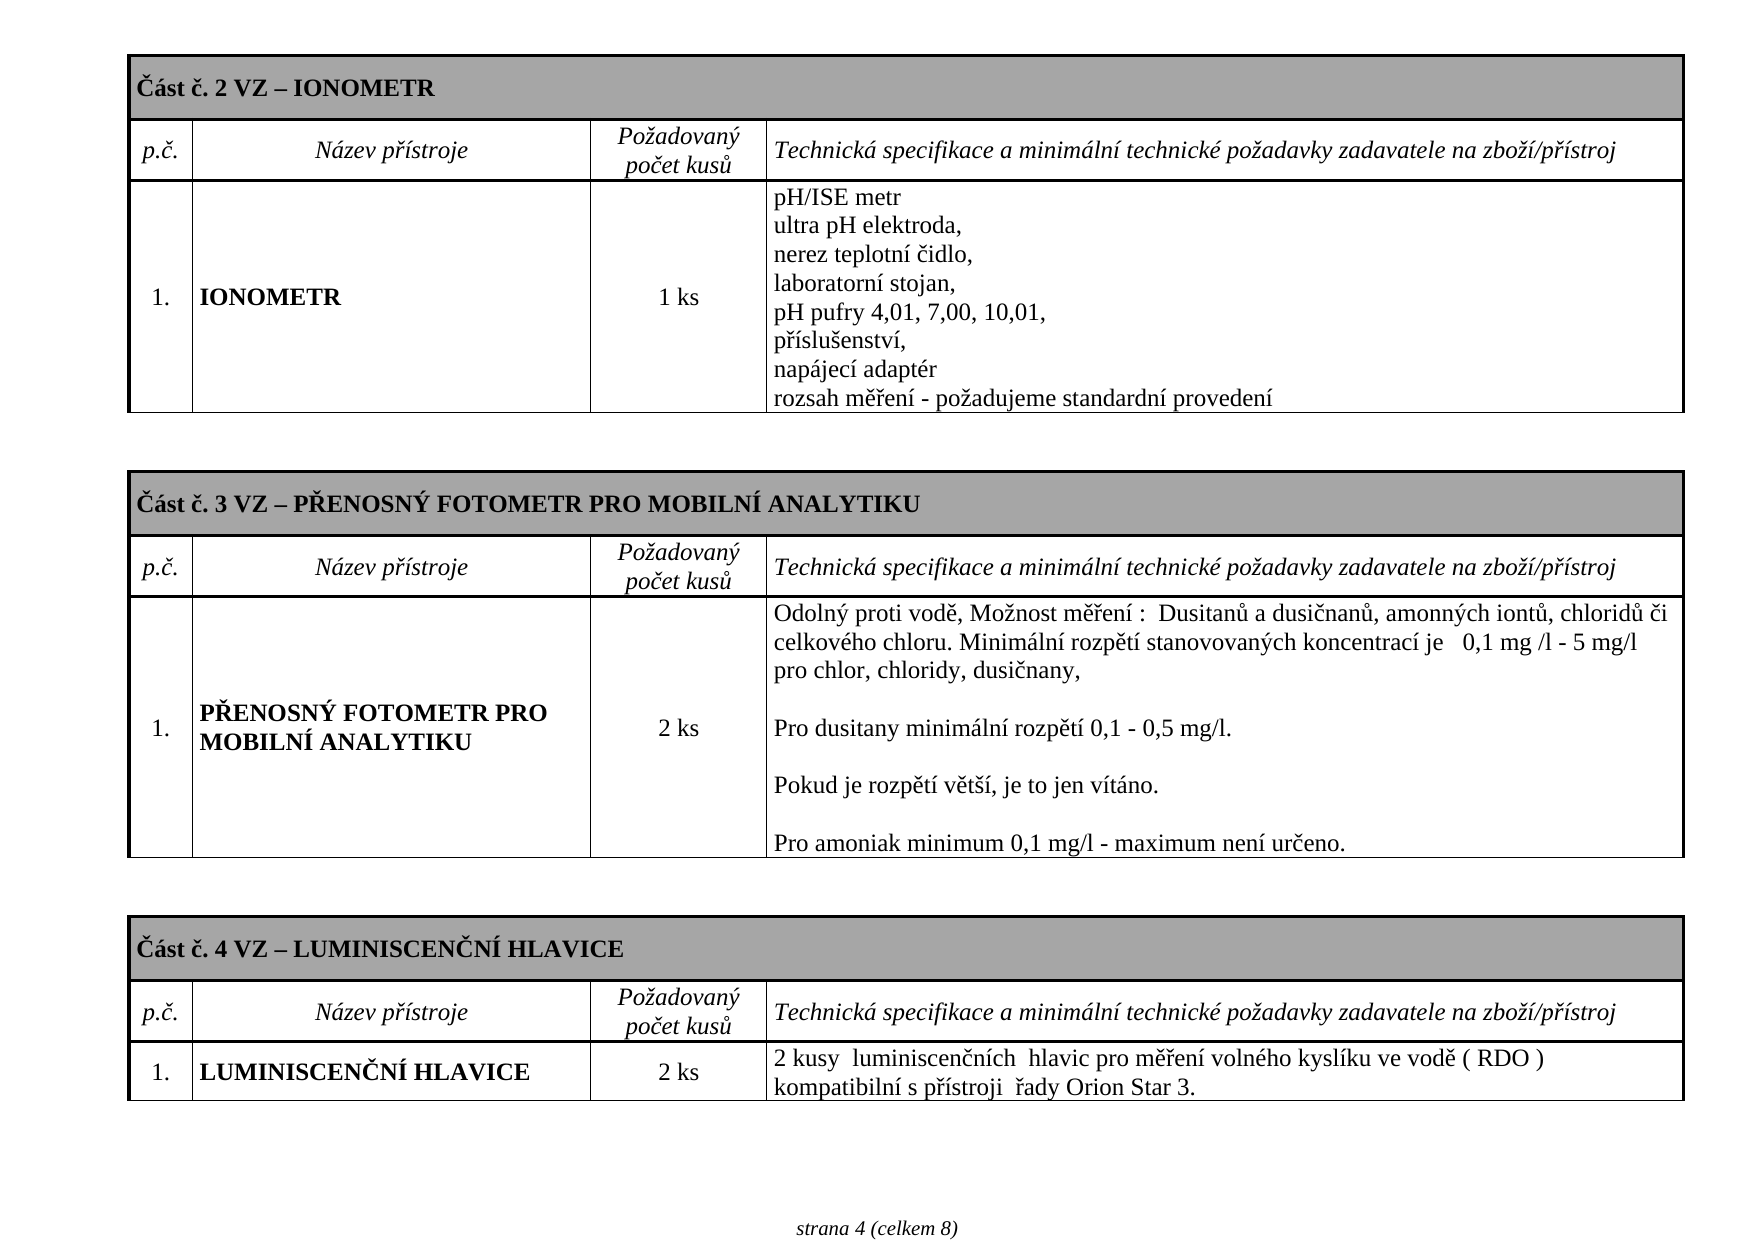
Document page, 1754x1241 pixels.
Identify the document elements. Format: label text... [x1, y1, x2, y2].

table_cell Technická specifikace a minimální technické požadavky zadavatele na zboží/přístroj [767, 537, 1682, 595]
table_cell Odolný proti vodě, Možnost měření : Dusitanů a dusičnanů, amonných iontů, chloridů či celkového chloru. Minimální rozpětí stanovovaných koncentrací je 0,1 mg /l - 5 mg/l pro chlor, chloridy, dusičnany, Pro dusitany minimální rozpětí 0,1 - 0,5 mg/l. Pokud je rozpětí větší, je to jen vítáno. Pro amoniak minimum 0,1 mg/l - maximum není určeno. [767, 598, 1682, 857]
table_cell Název přístroje [193, 121, 590, 178]
table_cell 1. [131, 1043, 192, 1100]
table_cell 1. [131, 182, 192, 412]
table_header Část č. 3 VZ – PŘENOSNÝ FOTOMETR PRO MOBILNÍ ANALYTIKU [131, 473, 1682, 534]
table_header Část č. 4 VZ – LUMINISCENČNÍ HLAVICE [131, 918, 1682, 979]
table_cell 1. [131, 598, 192, 857]
table_cell Požadovaný počet kusů [591, 121, 766, 178]
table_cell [767, 982, 1682, 1040]
table_cell PŘENOSNÝ FOTOMETR PRO MOBILNÍ ANALYTIKU [193, 598, 590, 857]
table_cell Požadovaný počet kusů [591, 982, 766, 1040]
table_cell p.č. [131, 537, 192, 595]
table_cell Požadovaný počet kusů [591, 537, 766, 595]
table_cell 2 ks [591, 1043, 766, 1100]
table_cell p.č. [131, 982, 192, 1040]
table_cell IONOMETR [193, 182, 590, 412]
table_cell Název přístroje [193, 982, 590, 1040]
table_cell 1 ks [591, 182, 766, 412]
table_cell Název přístroje [193, 537, 590, 595]
table_cell pH/ISE metr ultra pH elektroda, nerez teplotní čidlo, laboratorní stojan, pH pufry 4,01, 7,00, 10,01, příslušenství, napájecí adaptér rozsah měření - požadujeme standardní provedení [767, 182, 1682, 412]
table_cell Technická specifikace a minimální technické požadavky zadavatele na zboží/přístroj [767, 121, 1682, 178]
table_cell p.č. [131, 121, 192, 178]
table_header Část č. 2 VZ – IONOMETR [131, 57, 1682, 118]
table_cell 2 kusy luminiscenčních hlavic pro měření volného kyslíku ve vodě ( RDO ) kompatibilní s přístroji řady Orion Star 3. [767, 1043, 1682, 1100]
table_cell LUMINISCENČNÍ HLAVICE [193, 1043, 590, 1100]
table_cell 2 ks [591, 598, 766, 857]
